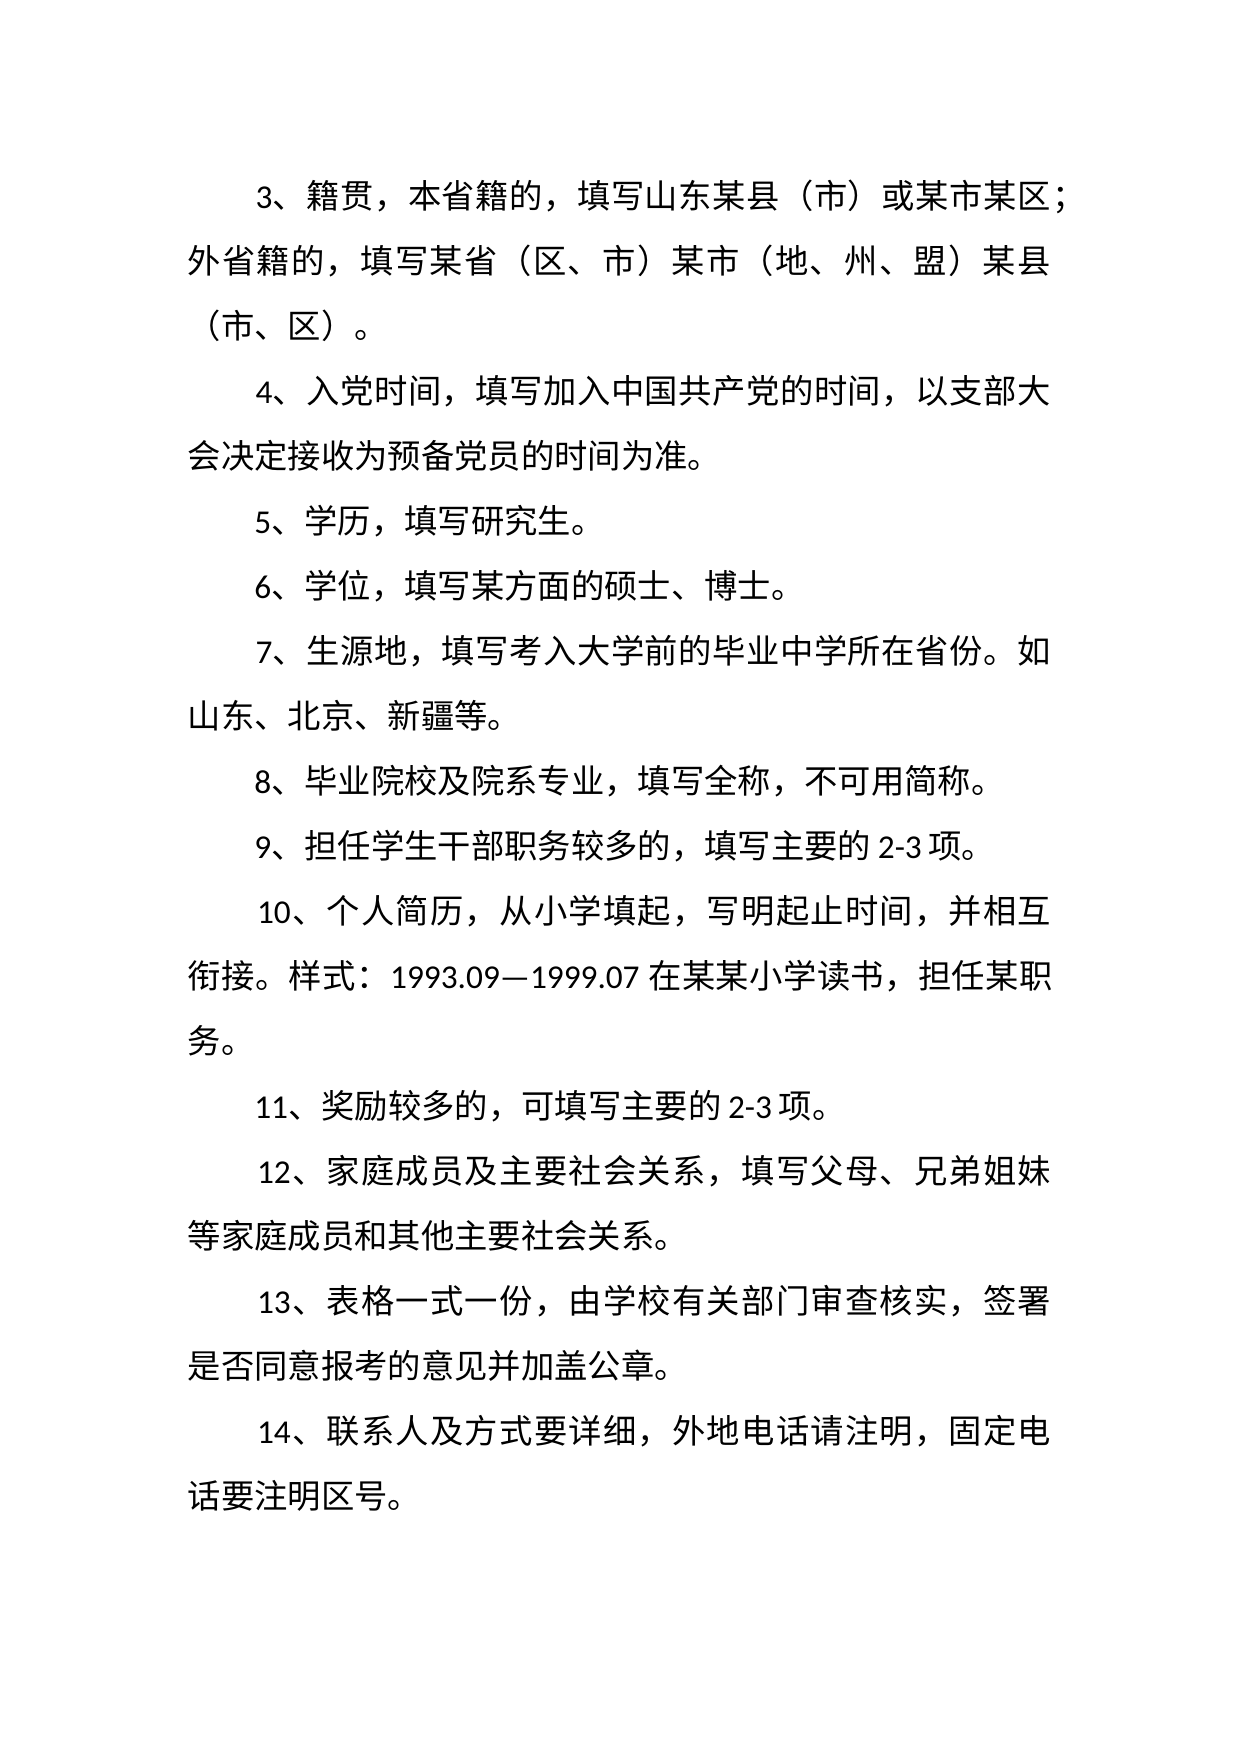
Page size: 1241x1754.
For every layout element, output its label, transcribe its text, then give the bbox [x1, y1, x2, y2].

text 4、入党时间，填写加入中国共产党的时间，以支部大会决定接收为预备党员的时间为准。 [187, 357, 1053, 487]
text 12、家庭成员及主要社会关系，填写父母、兄弟姐妹等家庭成员和其他主要社会关系。 [187, 1137, 1053, 1267]
text 9、担任学生干部职务较多的，填写主要的2-3项。 [187, 812, 1053, 877]
text 3、籍贯，本省籍的，填写山东某县（市）或某市某区；外省籍的，填写某省（区、市）某市（地、州、盟）某县（市、区）。 [187, 162, 1053, 357]
text 7、生源地，填写考入大学前的毕业中学所在省份。如山东、北京、新疆等。 [187, 617, 1053, 747]
text 5、学历，填写研究生。 [187, 487, 1053, 552]
text 6、学位，填写某方面的硕士、博士。 [187, 552, 1053, 617]
text 13、表格一式一份，由学校有关部门审查核实，签署是否同意报考的意见并加盖公章。 [187, 1267, 1053, 1397]
text 14、联系人及方式要详细，外地电话请注明，固定电话要注明区号。 [187, 1397, 1053, 1527]
text 11、奖励较多的，可填写主要的2-3项。 [187, 1072, 1053, 1137]
text 10、个人简历，从小学填起，写明起止时间，并相互衔接。样式：1993.09—1999.07 在某某小学读书，担任某职务。 [187, 877, 1053, 1072]
text 8、毕业院校及院系专业，填写全称，不可用简称。 [187, 747, 1053, 812]
